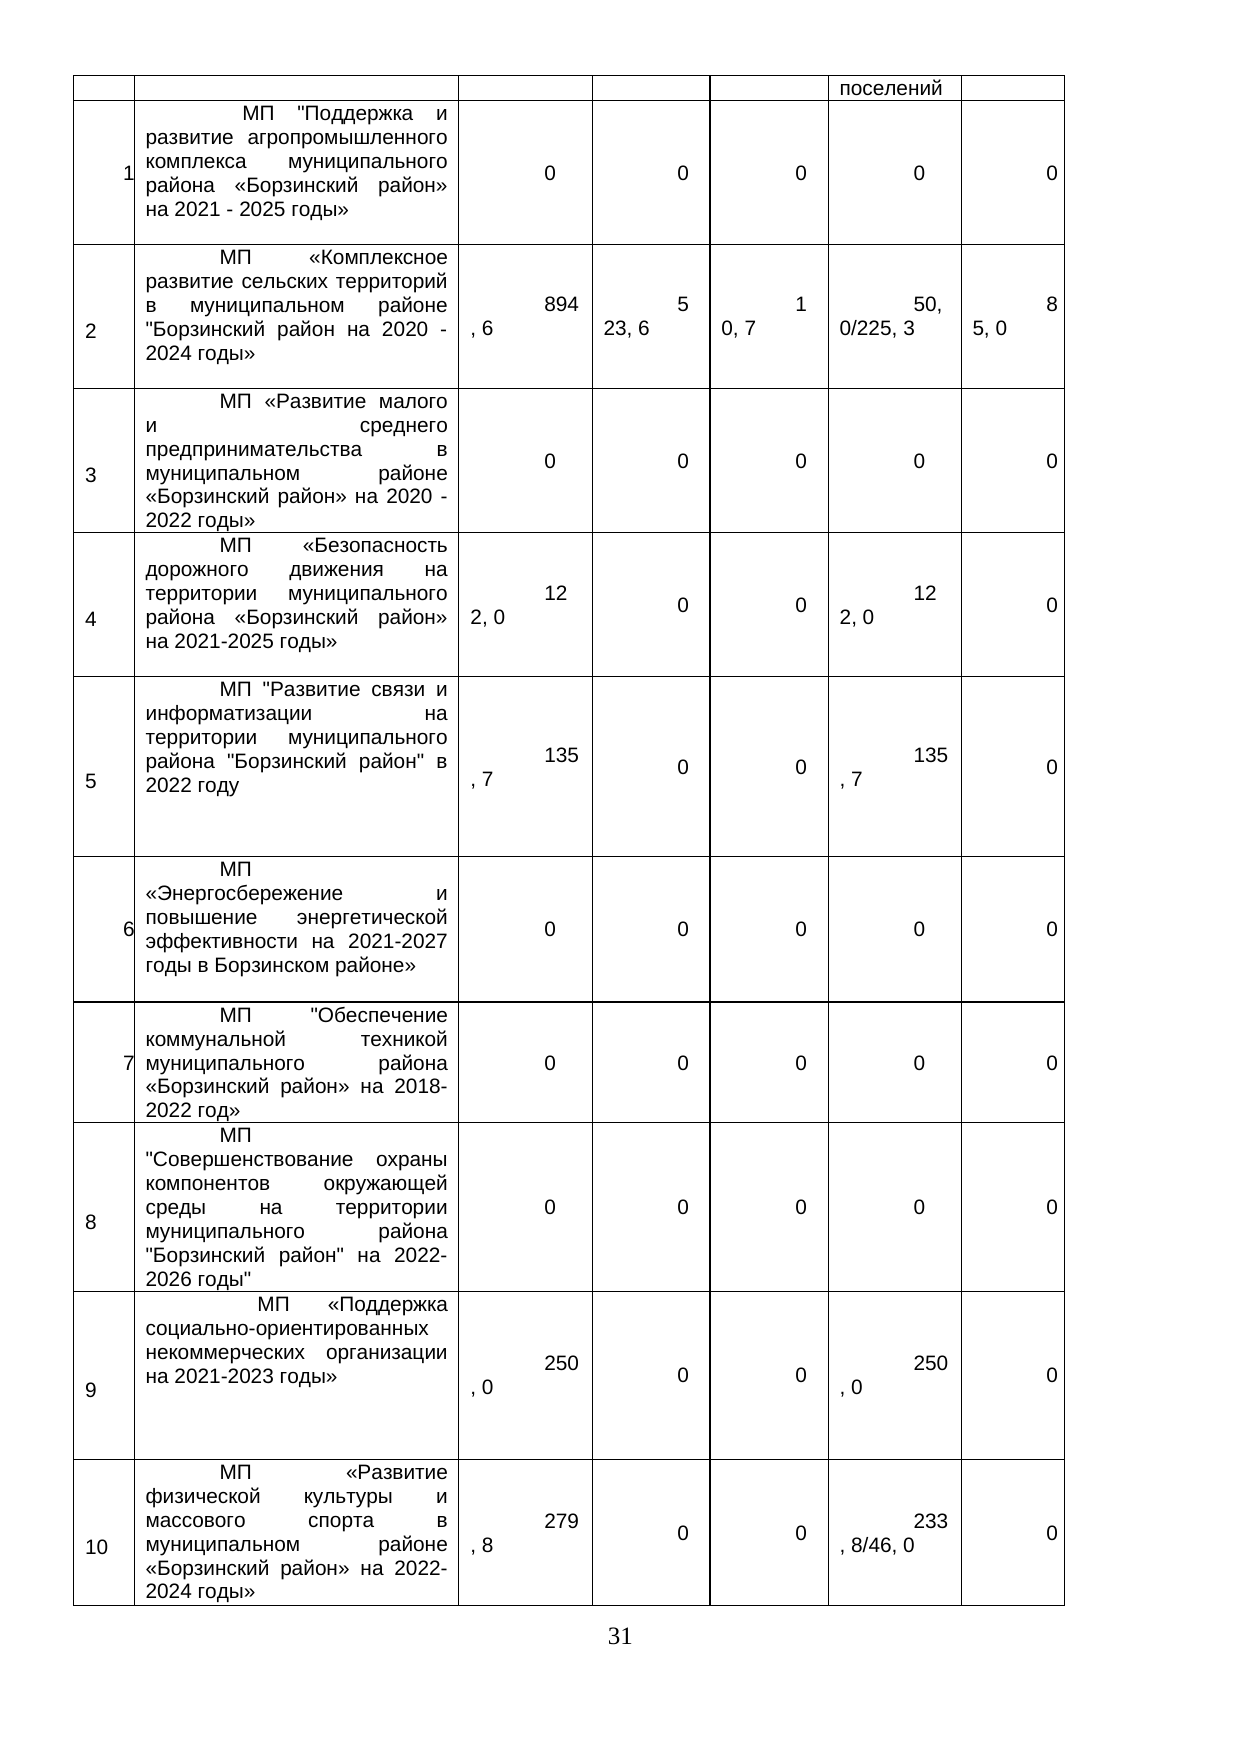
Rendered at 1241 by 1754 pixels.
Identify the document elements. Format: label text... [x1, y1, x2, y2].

table_cell 0 [962, 101, 1064, 244]
table_cell МП «Безопасность дорожного движения на территории муниципального района «Борзинский район» на 2021-2025 годы» [135, 533, 458, 676]
table_cell 7 [74, 1003, 134, 1122]
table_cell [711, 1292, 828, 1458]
table_cell 0 [711, 857, 828, 1001]
table_cell 0 [829, 857, 961, 1001]
table_cell 122, 0 [459, 533, 592, 676]
table_cell 0 [962, 389, 1064, 532]
table_cell ФБ [593, 76, 709, 100]
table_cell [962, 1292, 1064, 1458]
table_cell МП «Развитие малого и среднего предпринимательства в муниципальном районе «Борзинский район» на 2020 - 2022 годы» [135, 389, 458, 532]
table_cell 0 [711, 533, 828, 676]
table_cell 0 [711, 389, 828, 532]
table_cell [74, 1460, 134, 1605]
table_cell 6 [74, 857, 134, 1001]
table_cell 3 [74, 389, 134, 532]
table_cell 4 [74, 533, 134, 676]
table_cell 0 [711, 1003, 828, 1122]
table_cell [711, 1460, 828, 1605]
table_cell МП "Обеспечение коммунальной техникой муниципального района «Борзинский район» на 2018-2022 год» [135, 1003, 458, 1122]
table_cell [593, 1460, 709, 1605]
table_cell 0 [962, 677, 1064, 856]
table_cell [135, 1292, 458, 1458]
table_cell 0 [593, 677, 709, 856]
table_cell МП "Развитие связи и информатизации на территории муниципального района "Борзинский район" в 2022 году [135, 677, 458, 856]
table_cell 0 [459, 1003, 592, 1122]
table_cell 0 [711, 101, 828, 244]
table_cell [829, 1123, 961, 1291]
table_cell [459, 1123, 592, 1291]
table_cell 0 [459, 857, 592, 1001]
table_cell 50, 0/225, 3 [829, 245, 961, 387]
table_cell 523, 6 [593, 245, 709, 387]
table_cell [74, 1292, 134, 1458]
table_cell 894, 6 [459, 245, 592, 387]
table_cell МП "Совершенствование охраны компонентов окружающей среды на территории муниципального района "Борзинский район" на 2022-2026 годы" [135, 1123, 458, 1291]
table_cell 2 [74, 245, 134, 387]
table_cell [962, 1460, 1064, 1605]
table_cell 0 [459, 101, 592, 244]
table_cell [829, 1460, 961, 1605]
table_cell ВИ [962, 76, 1064, 100]
table_cell 0 [593, 857, 709, 1001]
table_cell 135, 7 [459, 677, 592, 856]
table_cell МП "Поддержка и развитие агропромышленного комплекса муниципального района «Борзинский район» на 2021 - 2025 годы» [135, 101, 458, 244]
table_cell 0 [829, 389, 961, 532]
table_cell 0 [593, 389, 709, 532]
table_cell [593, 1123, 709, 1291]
table_cell 1 [74, 101, 134, 244]
table_cell 10, 7 [711, 245, 828, 387]
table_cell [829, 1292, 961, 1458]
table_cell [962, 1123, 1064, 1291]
table_cell МП «Комплексное развитие сельских территорий в муниципальном районе "Борзинский район на 2020 -2024 годы» [135, 245, 458, 387]
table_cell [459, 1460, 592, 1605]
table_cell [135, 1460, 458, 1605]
table_cell 85, 0 [962, 245, 1064, 387]
table_cell 0 [593, 533, 709, 676]
table_cell КБ [711, 76, 828, 100]
table_cell 5 [74, 677, 134, 856]
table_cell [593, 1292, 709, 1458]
table_cell 0 [829, 101, 961, 244]
table_cell 0 [459, 389, 592, 532]
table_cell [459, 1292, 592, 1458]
table_cell 0 [829, 1003, 961, 1122]
table_cell МП «Энергосбережение и повышение энергетической эффективности на 2021-2027 годы в Борзинском районе» [135, 857, 458, 1001]
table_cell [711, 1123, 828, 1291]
table_cell 135, 7 [829, 677, 961, 856]
table_cell 0 [593, 101, 709, 244]
table_cell 0 [962, 1003, 1064, 1122]
table_cell 0 [962, 857, 1064, 1001]
table_cell 0 [593, 1003, 709, 1122]
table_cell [829, 76, 961, 100]
table_cell 0 [962, 533, 1064, 676]
table_cell 122, 0 [829, 533, 961, 676]
table_cell 0 [711, 677, 828, 856]
table_cell 8 [74, 1123, 134, 1291]
